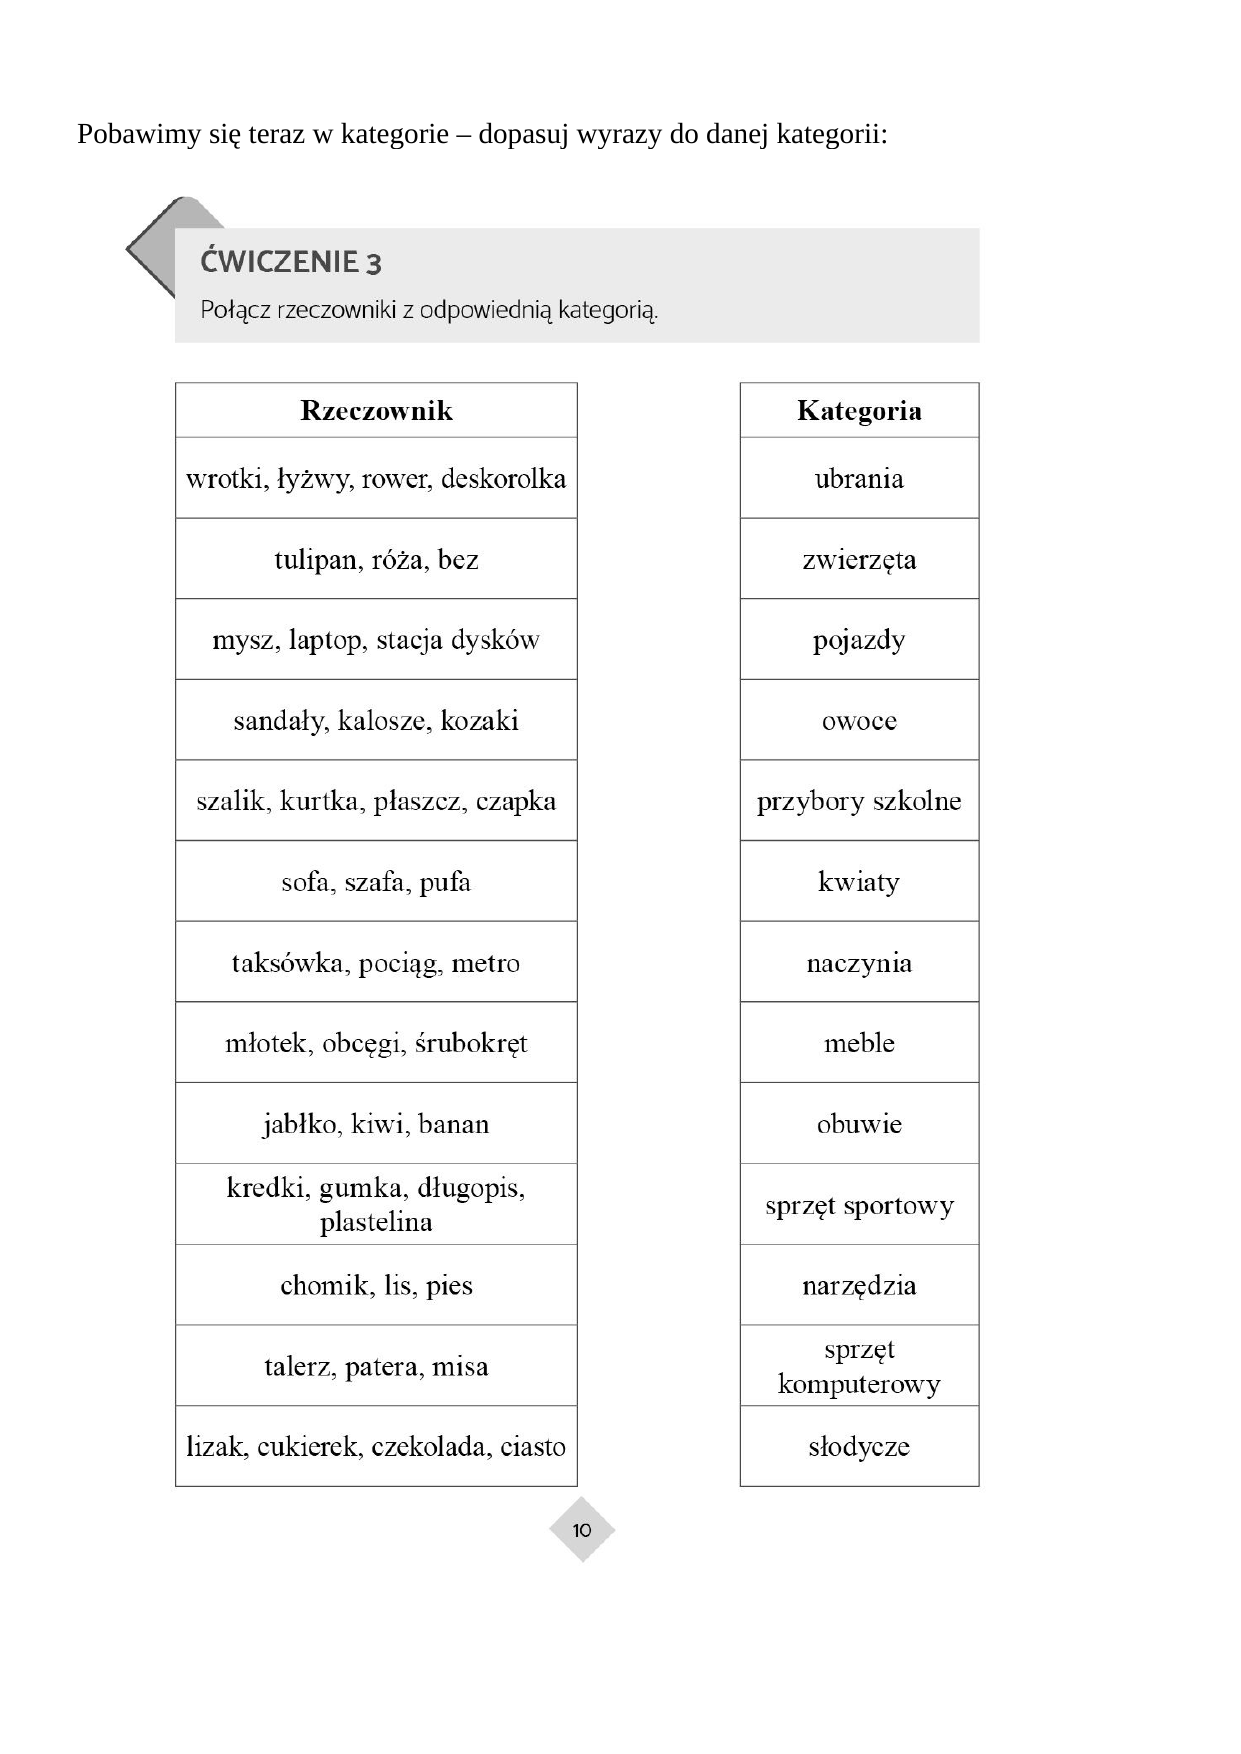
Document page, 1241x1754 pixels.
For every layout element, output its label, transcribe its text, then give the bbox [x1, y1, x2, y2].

text Pobawimy się teraz w kategorie – dopasuj wyrazy do danej kategorii: [77, 116, 1163, 150]
picture [76, 149, 1088, 1594]
